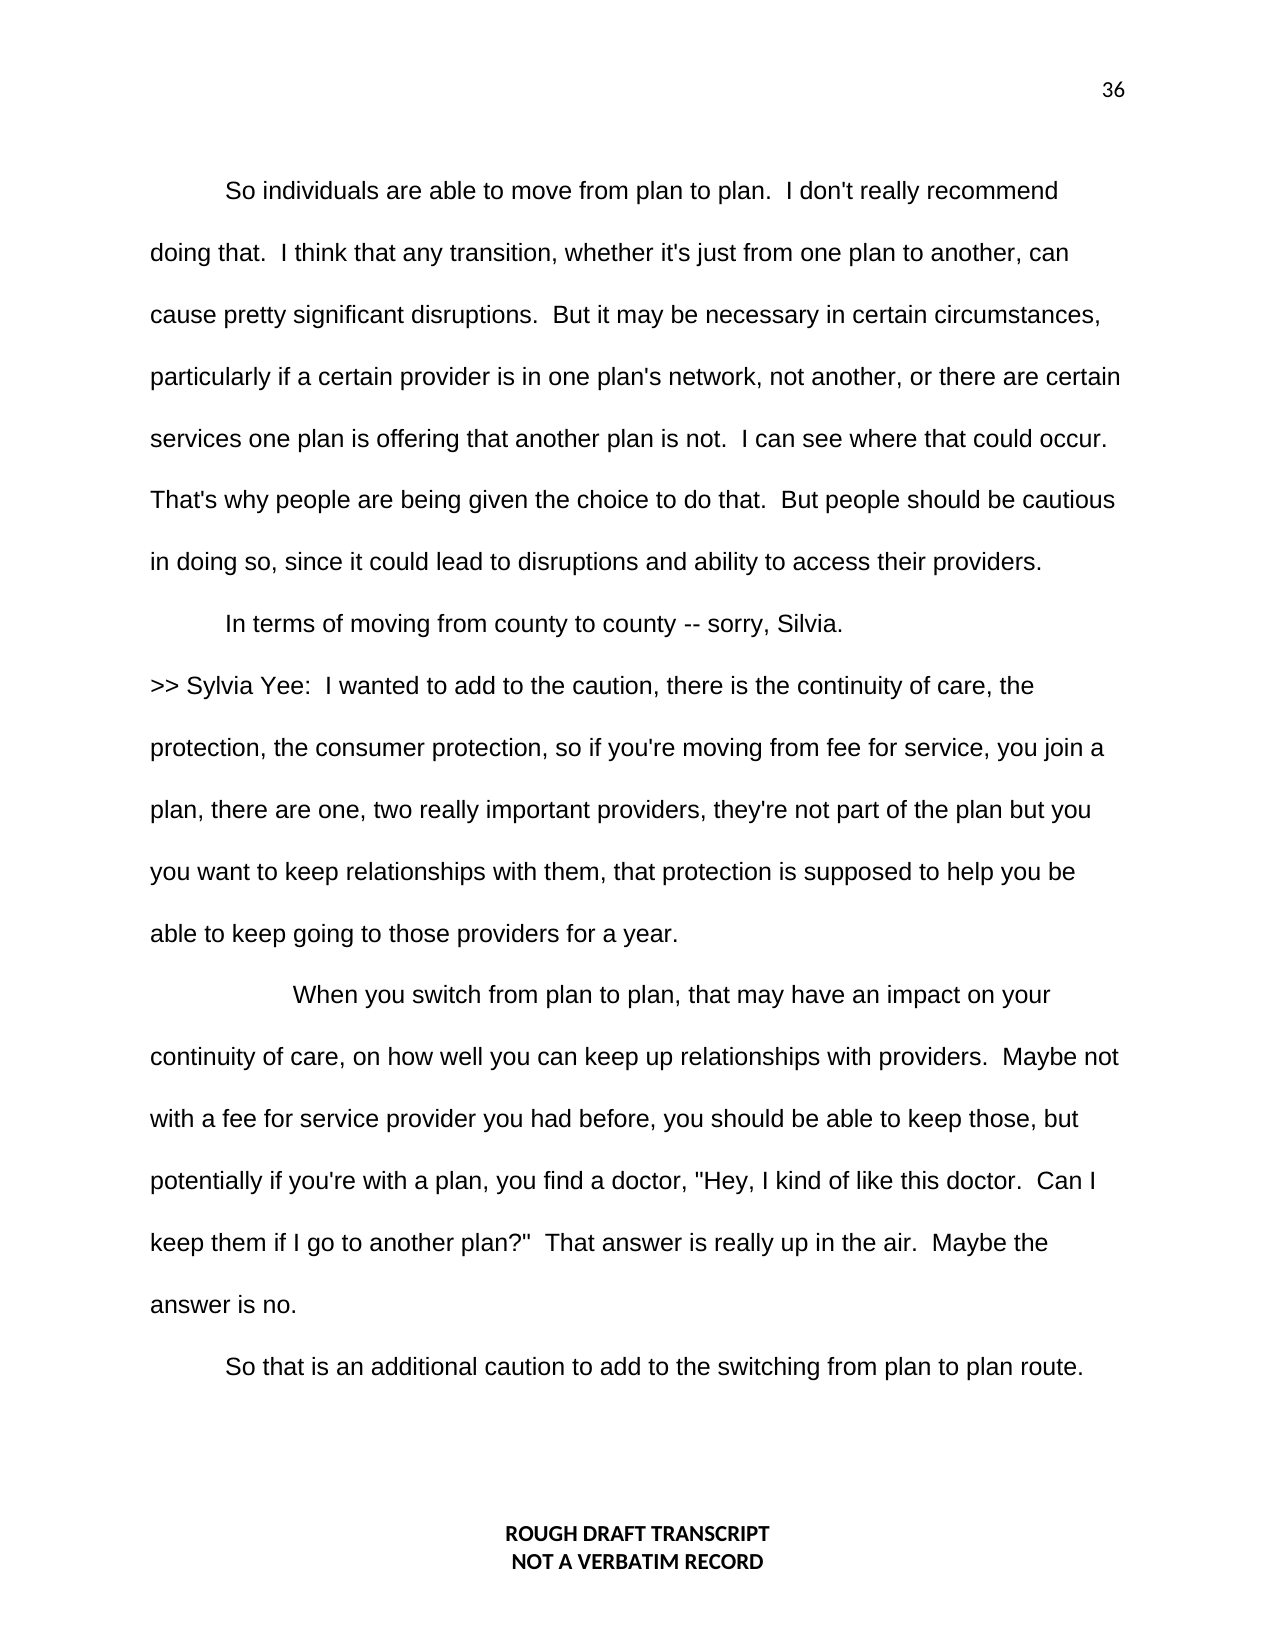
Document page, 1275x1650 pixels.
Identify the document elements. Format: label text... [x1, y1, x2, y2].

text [150, 150, 1125, 645]
text When you switch from plan to plan, that may have an impact on your continuity of care, on how well you can keep up relationships with providers. Maybe not with a fee for service provider you had before, you should be able to keep those, but potentially if you're with a plan, you find a doctor, "Hey, I kind of like this doctor. Can I keep them if I go to another plan?" That answer is really up in the air. Maybe the answer is no. So that is an additional caution to add to the switching from plan to plan route. [150, 954, 1125, 1387]
text >> Sylvia Yee: I wanted to add to the caution, there is the continuity of care, the protection, the consumer protection, so if you're moving from fee for service, you join a plan, there are one, two really important providers, they're not part of the plan but you you want to keep relationships with them, that protection is supposed to help you be able to keep going to those providers for a year. [150, 645, 1125, 954]
